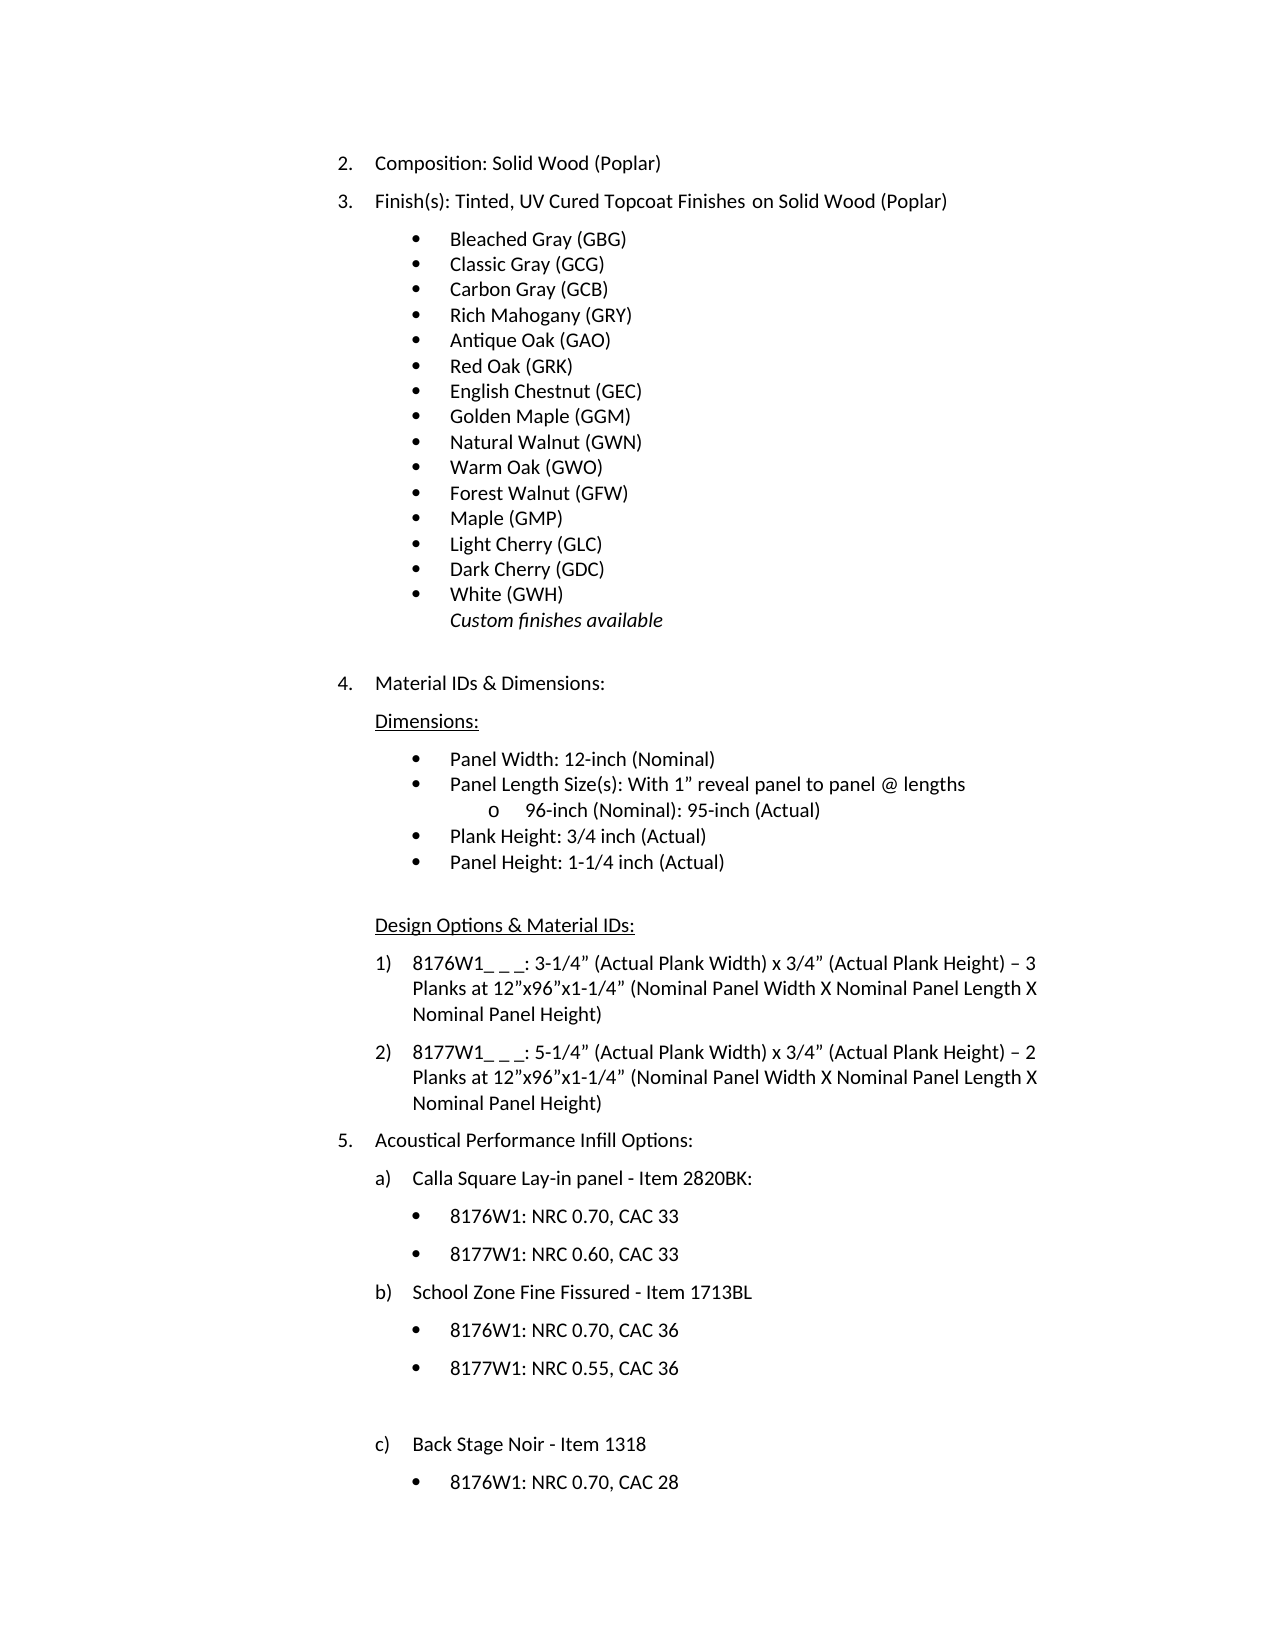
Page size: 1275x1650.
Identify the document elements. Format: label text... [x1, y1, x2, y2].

list White (GWH) [412, 582, 1087, 607]
list 8177W1_ _ _: 5-1/4” (Actual Plank Width) x 3/4” (Actual Plank Height) – 2 Planks at 12”x96”x1-1/4” (Nominal Panel Width X Nominal Panel Length X Nominal Panel Height) [375, 1039, 1087, 1115]
list Classic Gray (GCG) [412, 251, 1087, 277]
list School Zone Fine Fissured - Item 1713BL [375, 1279, 1087, 1305]
list Panel Length Size(s): With 1” reveal panel to panel @ lengths [412, 772, 1087, 797]
list 8176W1: NRC 0.70, CAC 33 [412, 1203, 1087, 1229]
list Forest Walnut (GFW) [412, 480, 1087, 505]
list Natural Walnut (GWN) [412, 429, 1087, 454]
list Back Stage Noir - Item 1318 [375, 1431, 1087, 1456]
list Material IDs & Dimensions: [337, 670, 1087, 696]
list Calla Square Lay-in panel - Item 2820BK: [375, 1166, 1087, 1191]
list Red Oak (GRK) [412, 353, 1087, 378]
list Dark Cherry (GDC) [412, 556, 1087, 582]
list 96-inch (Nominal): 95-inch (Actual) [487, 797, 1087, 823]
list Panel Width: 12-inch (Nominal) [412, 746, 1087, 772]
list 8176W1: NRC 0.70, CAC 36 [412, 1317, 1087, 1343]
list Golden Maple (GGM) [412, 404, 1087, 429]
list Antique Oak (GAO) [412, 327, 1087, 353]
list Warm Oak (GWO) [412, 454, 1087, 480]
list Panel Height: 1-1/4 inch (Actual) [412, 849, 1087, 874]
list Light Cherry (GLC) [412, 531, 1087, 556]
list Plank Height: 3/4 inch (Actual) [412, 823, 1087, 849]
list Carbon Gray (GCB) [412, 277, 1087, 302]
list English Chestnut (GEC) [412, 378, 1087, 404]
list Bleached Gray (GBG) [412, 226, 1087, 251]
list 8176W1_ _ _: 3-1/4” (Actual Plank Width) x 3/4” (Actual Plank Height) – 3 Planks at 12”x96”x1-1/4” (Nominal Panel Width X Nominal Panel Length X Nominal Panel Height) [375, 950, 1087, 1026]
list Composition: Solid Wood (Poplar) [337, 150, 1087, 175]
list 8177W1: NRC 0.55, CAC 36 [412, 1355, 1087, 1381]
list 8176W1: NRC 0.70, CAC 28 [412, 1469, 1087, 1494]
list Finish(s): Tinted, UV Cured Topcoat Finishes on Solid Wood (Poplar) [337, 188, 1087, 213]
list Rich Mahogany (GRY) [412, 302, 1087, 327]
list Maple (GMP) [412, 505, 1087, 531]
list Acoustical Performance Infill Options: [337, 1128, 1087, 1153]
list 8177W1: NRC 0.60, CAC 33 [412, 1241, 1087, 1267]
text Design Options & Material IDs: [375, 912, 1087, 938]
text Dimensions: [375, 708, 1087, 734]
list Custom finishes available [450, 607, 1087, 632]
